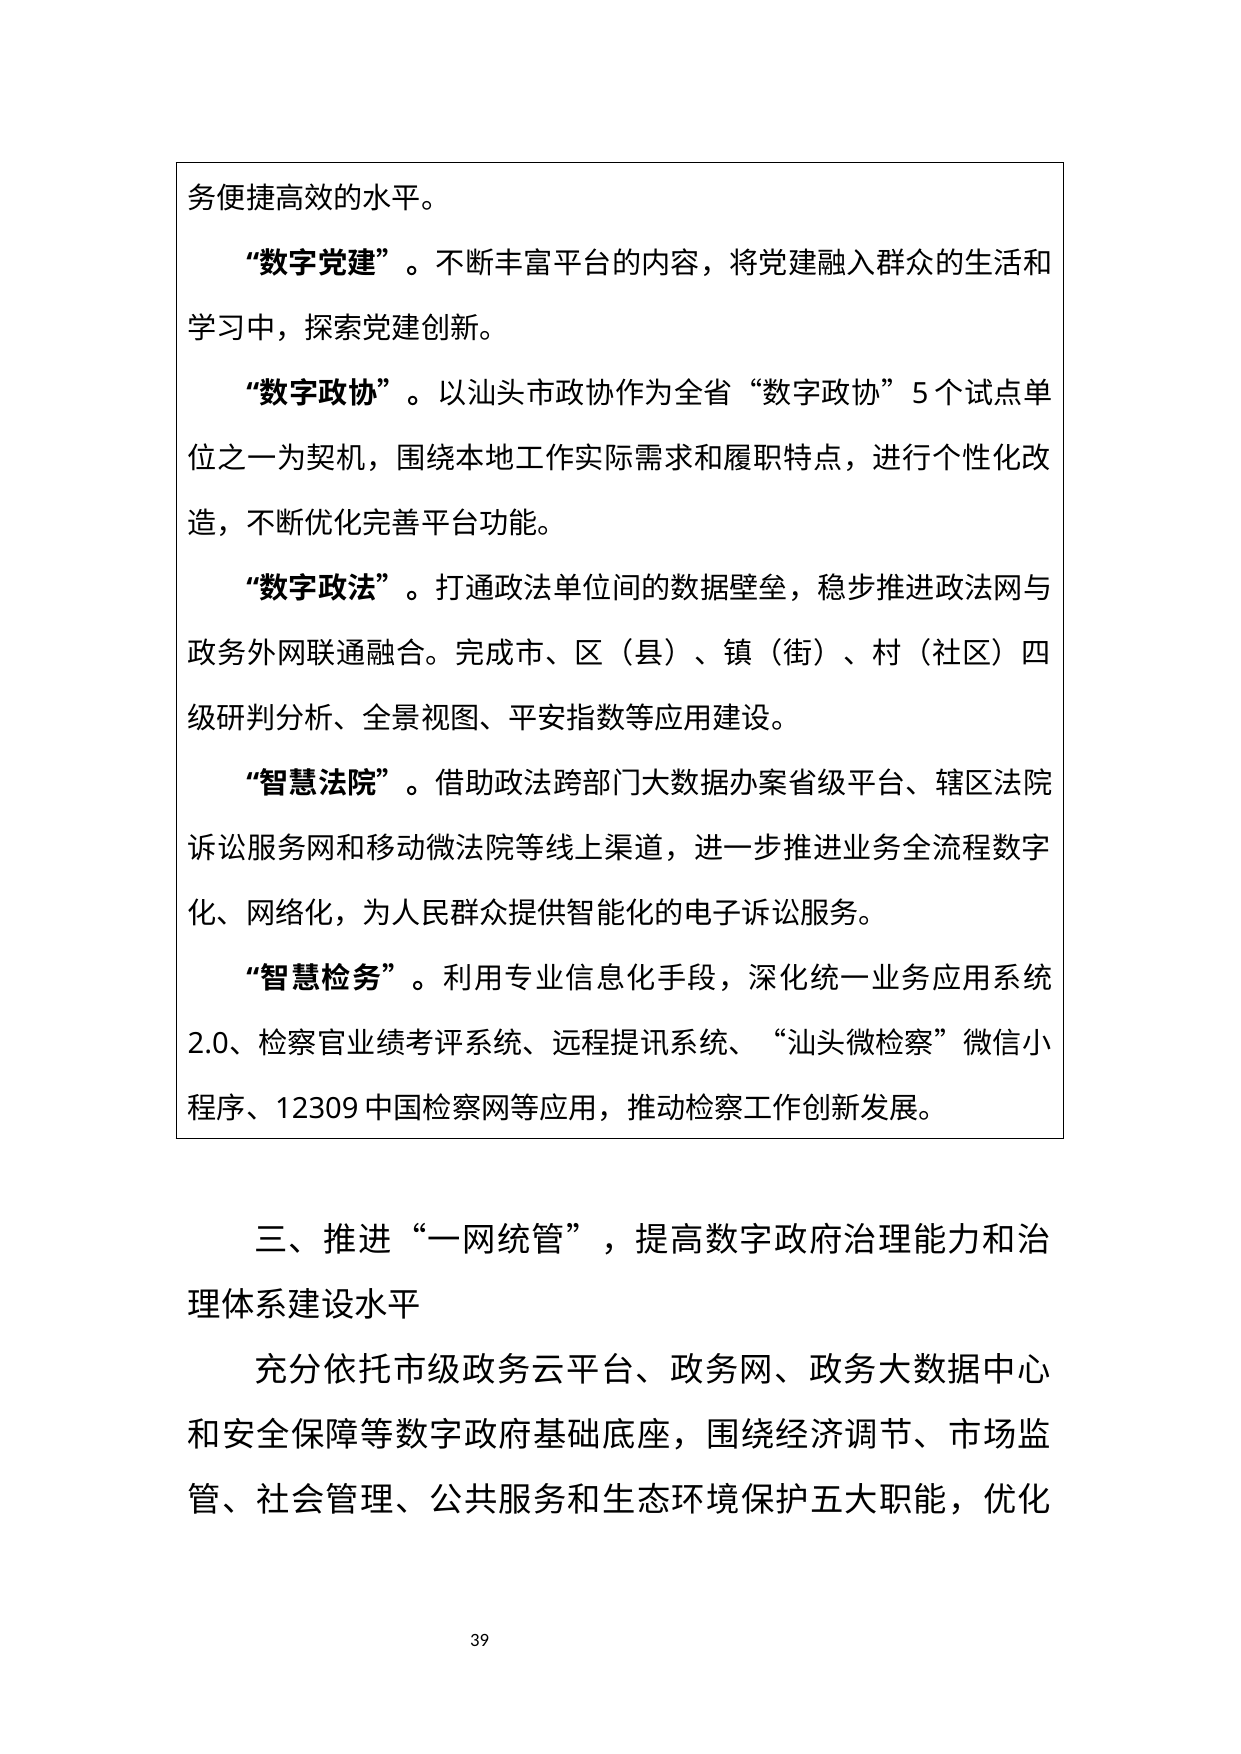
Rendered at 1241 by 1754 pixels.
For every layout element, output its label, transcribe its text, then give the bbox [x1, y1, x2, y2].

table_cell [177, 163, 1063, 1138]
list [187, 1334, 1053, 1529]
list 三、推进“一网统管”，提高数字政府治理能力和治理体系建设水平 [187, 1204, 1053, 1334]
